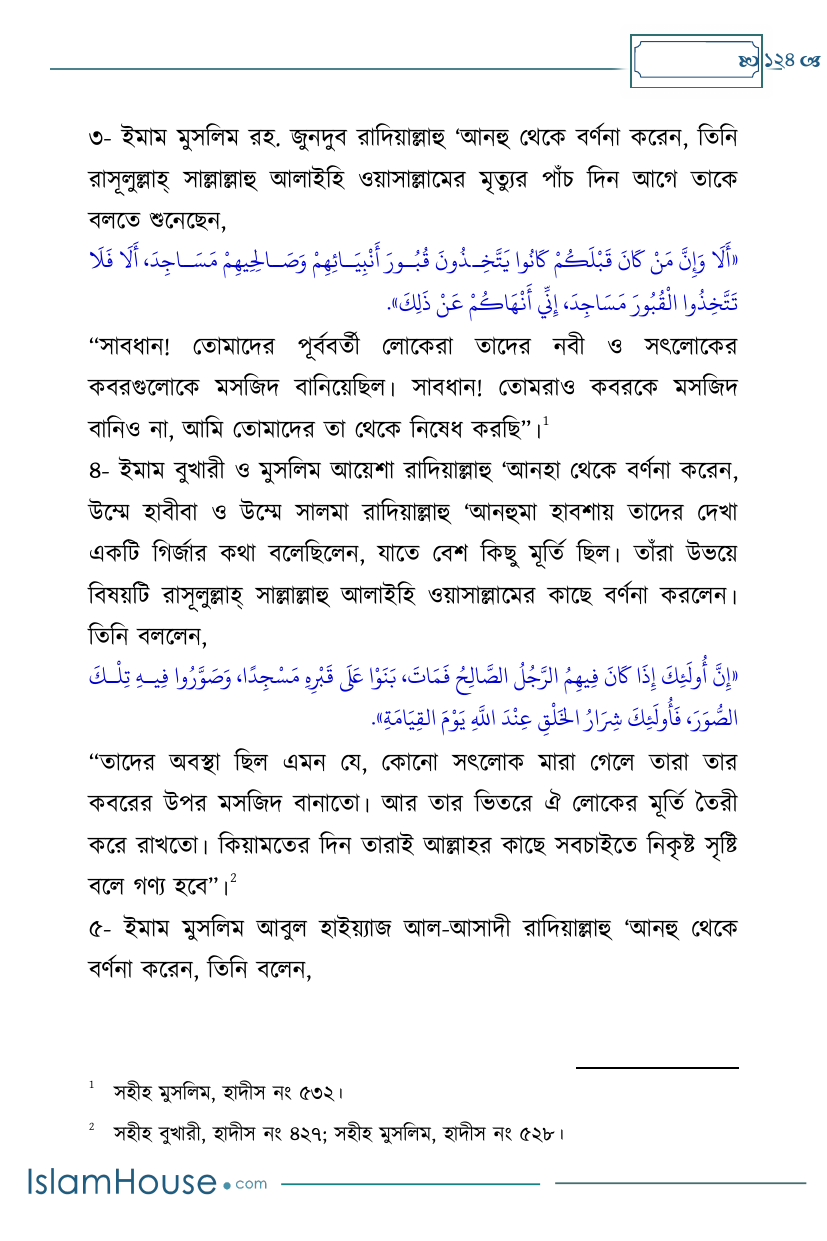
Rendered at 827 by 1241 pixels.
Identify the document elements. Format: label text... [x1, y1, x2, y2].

picture [20, 1163, 541, 1201]
text «أَلَا وَإِنَّ مَنْ كَانَ قَبْلَكُمْ كَانُوا يَتَّخِذُونَ قُبُورَ أَنْبِيَائِهِمْ وَصَالِحِيهِمْ مَسَاجِدَ، أَلَا فَلَا تَتَّخِذُوا الْقُبُورَ مَسَاجِدَ، إِنِّي أَنْهَاكُمْ عَنْ ذَلِكَ». [89, 240, 738, 324]
text ৪- ইমাম বুখারী ও মুসলিম আয়েশা রাদিয়াল্লাহু ‘আনহা থেকে বর্ণনা করেন, উম্মে হাবীবা ও উম্মে সালমা রাদিয়াল্লাহু ‘আনহুমা হাবশায় তাদের দেখা একটি গির্জার কথা বলেছিলেন, যাতে বেশ কিছু মূর্তি ছিল। তাঁরা উভয়ে বিষয়টি রাসূলুল্লাহ্ সাল্লাল্লাহু আলাইহি ওয়াসাল্লামের কাছে বর্ণনা করলেন। তিনি বললেন, [89, 448, 738, 656]
text ৫- ইমাম মুসলিম আবুল হাইয়্যাজ আল-আসাদী রাদিয়াল্লাহু ‘আনহু থেকে বর্ণনা করেন, তিনি বলেন, [89, 906, 738, 988]
text «إِنَّ أُولَئِكَ إِذَا كَانَ فِيهِمُ الرَّجُلُ الصَّالِحُ فَمَاتَ، بَنَوْا عَلَى قَبْرِهِ مَسْجِدًا، وَصَوَّرُوا فِيهِ تِلْكَ الصُّوَرَ، فَأُولَئِكَ شِرَارُ الخَلْقِ عِنْدَ اللَّهِ يَوْمَ القِيَامَةِ». [89, 656, 738, 740]
text “তাদের অবস্থা ছিল এমন যে, কোনো সৎলোক মারা গেলে তারা তার কবরের উপর মসজিদ বানাতো। আর তার ভিতরে ঐ লোকের মূর্তি তৈরী করে রাখতো। কিয়ামতের দিন তারাই আল্লাহর কাছে সবচাইতে নিকৃষ্ট সৃষ্টি বলে গণ্য হবে”। [89, 740, 738, 906]
text ৩- ইমাম মুসলিম রহ. জুনদুব রাদিয়াল্লাহু ‘আনহু থেকে বর্ণনা করেন, তিনি রাসূলুল্লাহ্ সাল্লাল্লাহু আলাইহি ওয়াসাল্লামের মৃত্যুর পাঁচ দিন আগে তাকে বলতে শুনেছেন, [89, 115, 738, 240]
text “সাবধান! তোমাদের পূর্ববর্তী লোকেরা তাদের নবী ও সৎলোকের কবরগুলোকে মসজিদ বানিয়েছিল। সাবধান! তোমরাও কবরকে মসজিদ বানিও না, আমি তোমাদের তা থেকে নিষেধ করছি”। [89, 324, 738, 448]
picture [548, 1162, 807, 1200]
